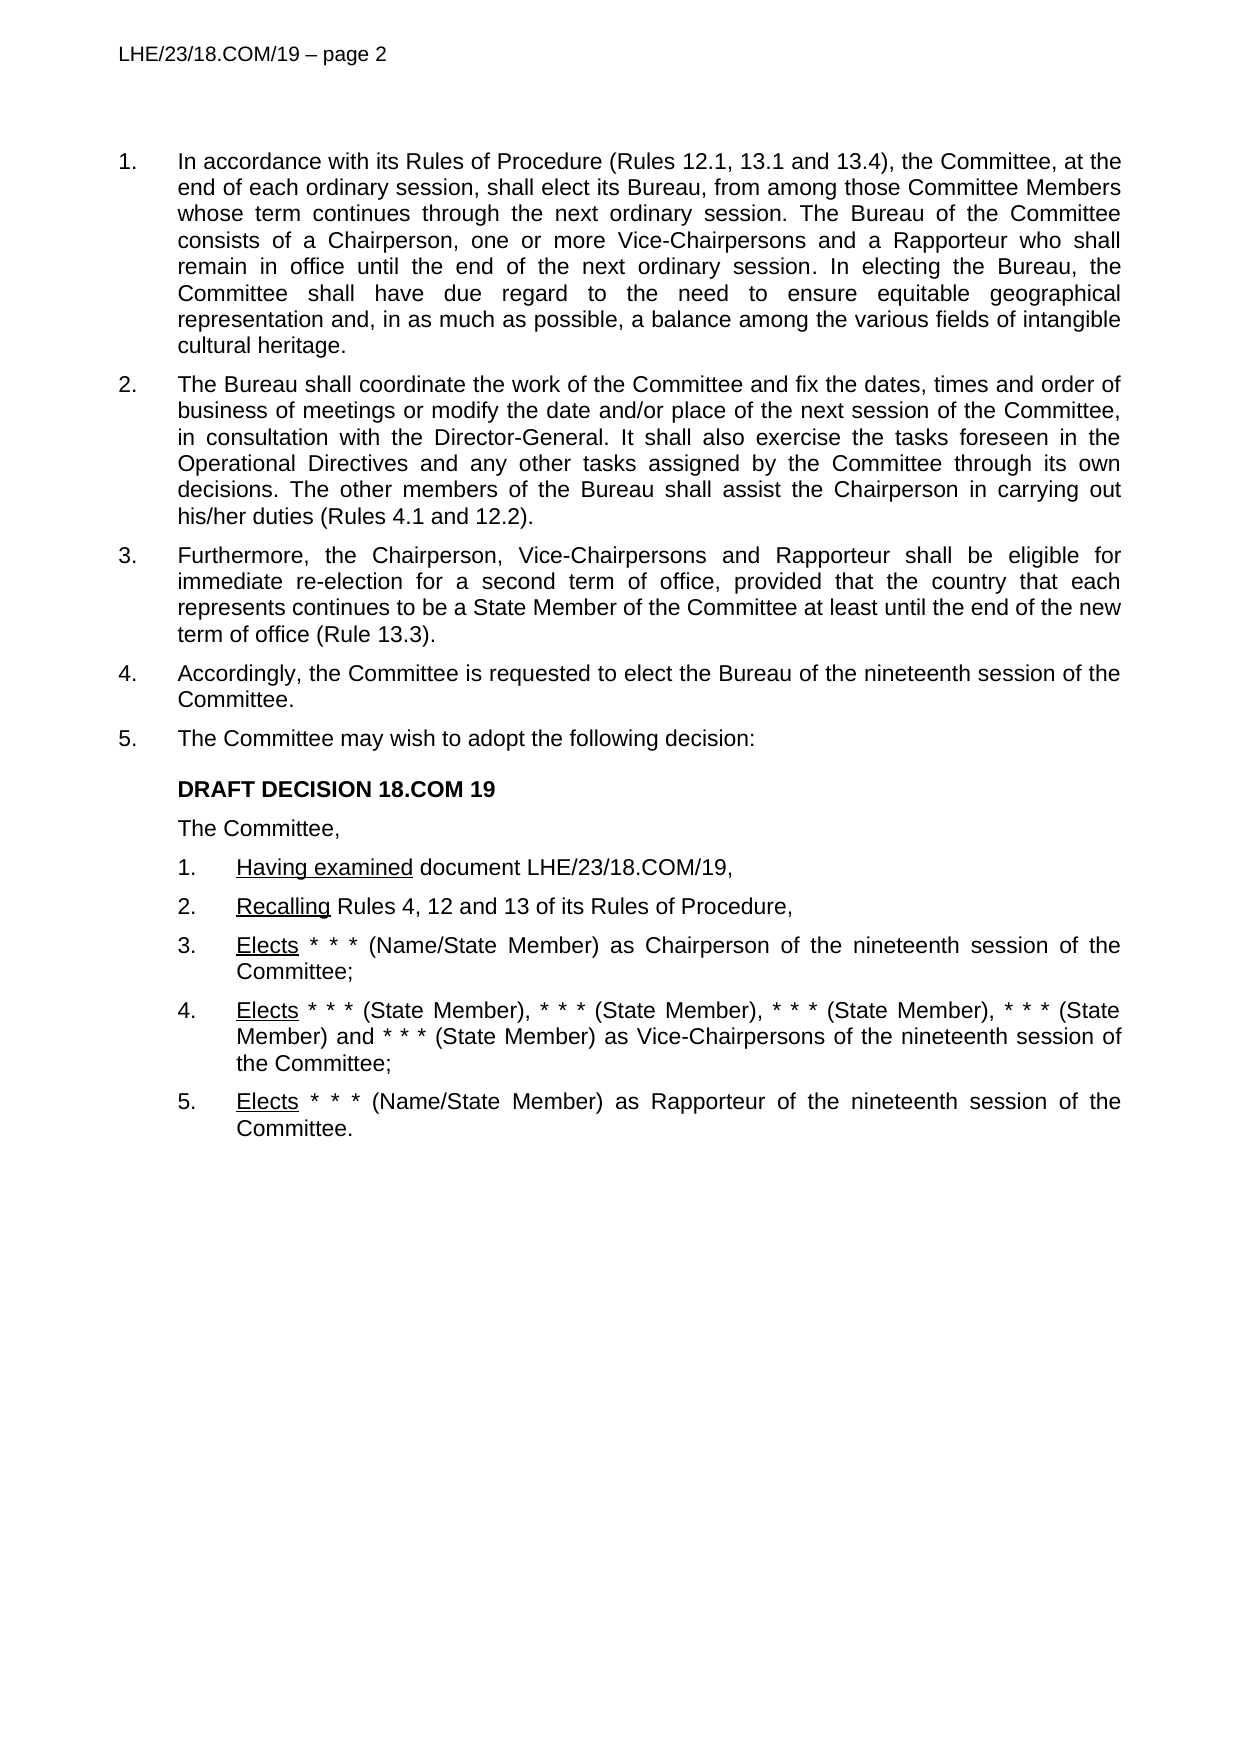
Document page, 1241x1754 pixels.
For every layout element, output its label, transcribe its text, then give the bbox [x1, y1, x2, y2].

list The Bureau shall coordinate the work of the Committee and fix the dates, times and order of business of meetings or modify the date and/or place of the next session of the Committee, in consultation with the Director-General. It shall also exercise the tasks foreseen in the Operational Directives and any other tasks assigned by the Committee through its own decisions. The other members of the Bureau shall assist the Chairperson in carrying out his/her duties (Rules 4.1 and 12.2). [118, 371, 1122, 529]
list Accordingly, the Committee is requested to elect the Bureau of the nineteenth session of the Committee. [118, 659, 1122, 712]
text Recalling Rules 4, 12 and 13 of its Rules of Procedure, [177, 893, 1122, 919]
list Furthermore, the Chairperson, Vice-Chairpersons and Rapporteur shall be eligible for immediate re-election for a second term of office, provided that the country that each represents continues to be a State Member of the Committee at least until the end of the new term of office (Rule 13.3). [118, 542, 1122, 647]
text Elects * * * (Name/State Member) as Chairperson of the nineteenth session of the Committee; [177, 932, 1122, 984]
text Having examined document LHE/23/18.COM/19, [177, 854, 1122, 880]
list In accordance with its Rules of Procedure (Rules 12.1, 13.1 and 13.4), the Committee, at the end of each ordinary session, shall elect its Bureau, from among those Committee Members whose term continues through the next ordinary session. The Bureau of the Committee consists of a Chairperson, one or more Vice-Chairpersons and a Rapporteur who shall remain in office until the end of the next ordinary session. In electing the Bureau, the Committee shall have due regard to the need to ensure equitable geographical representation and, in as much as possible, a balance among the various fields of intangible cultural heritage. [118, 148, 1122, 358]
text Elects * * * (Name/State Member) as Rapporteur of the nineteenth session of the Committee. [177, 1088, 1122, 1141]
text Elects * * * (State Member), * * * (State Member), * * * (State Member), * * * (State Member) and * * * (State Member) as Vice-Chairpersons of the nineteenth session of the Committee; [177, 997, 1122, 1076]
text The Committee, [177, 815, 1122, 841]
list The Committee may wish to adopt the following decision: [118, 725, 1122, 751]
title DRAFT DECISION 18.COM 19 [177, 776, 1122, 802]
